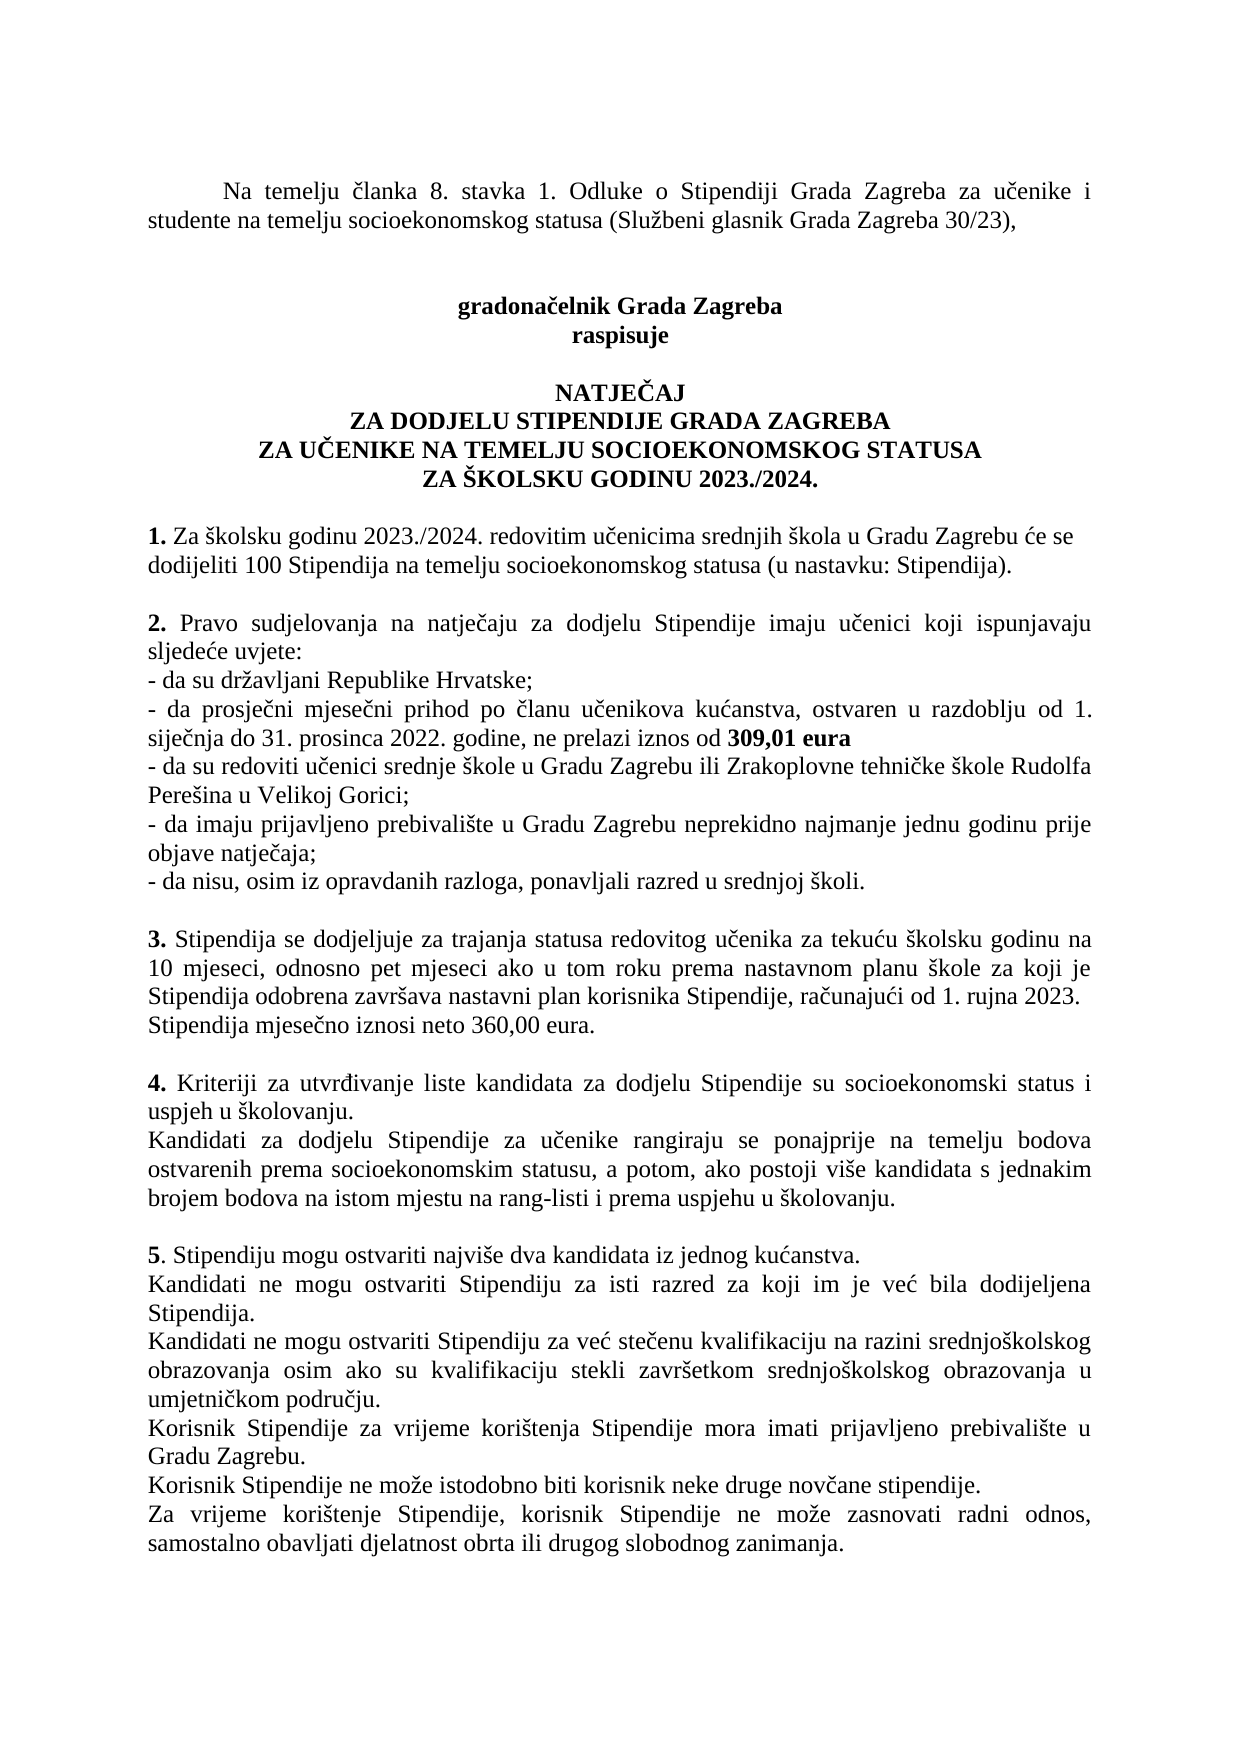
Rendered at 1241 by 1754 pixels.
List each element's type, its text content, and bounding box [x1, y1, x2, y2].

text Za vrijeme korištenje Stipendije, korisnik Stipendije ne može zasnovati radni odnos, samostalno obavljati djelatnost obrta ili drugog slobodnog zanimanja. [148, 1499, 1093, 1556]
text gradonačelnik Grada Zagreba [148, 291, 1093, 320]
text - da prosječni mjesečni prihod po članu učenikova kućanstva, ostvaren u razdoblju od 1. siječnja do 31. prosinca 2022. godine, ne prelazi iznos od 309,01 eura [148, 694, 1093, 751]
text NATJEČAJ [148, 378, 1093, 406]
text Na temelju članka 8. stavka 1. Odluke o Stipendiji Grada Zagreba za učenike i studente na temelju socioekonomskog statusa (Službeni glasnik Grada Zagreba 30/23), [148, 176, 1093, 234]
text ZA DODJELU STIPENDIJE GRADA ZAGREBA [148, 406, 1093, 435]
text - da nisu, osim iz opravdanih razloga, ponavljali razred u srednjoj školi. [148, 866, 1093, 895]
text Kandidati ne mogu ostvariti Stipendiju za isti razred za koji im je već bila dodijeljena Stipendija. [148, 1269, 1093, 1326]
text 4. Kriteriji za utvrđivanje liste kandidata za dodjelu Stipendije su socioekonomski status i uspjeh u školovanju. [148, 1068, 1093, 1125]
text 5. Stipendiju mogu ostvariti najviše dva kandidata iz jednog kućanstva. [148, 1240, 1093, 1269]
text raspisuje [148, 320, 1093, 349]
text - da su redoviti učenici srednje škole u Gradu Zagrebu ili Zrakoplovne tehničke škole Rudolfa Perešina u Velikoj Gorici; [148, 751, 1093, 809]
text 2. Pravo sudjelovanja na natječaju za dodjelu Stipendije imaju učenici koji ispunjavaju sljedeće uvjete: [148, 608, 1093, 665]
text Korisnik Stipendije ne može istodobno biti korisnik neke druge novčane stipendije. [148, 1470, 1093, 1499]
text Kandidati za dodjelu Stipendije za učenike rangiraju se ponajprije na temelju bodova ostvarenih prema socioekonomskim statusu, a potom, ako postoji više kandidata s jednakim brojem bodova na istom mjestu na rang-listi i prema uspjehu u školovanju. [148, 1125, 1093, 1211]
text 1. Za školsku godinu 2023./2024. redovitim učenicima srednjih škola u Gradu Zagrebu će se dodijeliti 100 Stipendija na temelju socioekonomskog statusa (u nastavku: Stipendija). [148, 521, 1093, 579]
text - da su državljani Republike Hrvatske; [148, 665, 1093, 694]
text Korisnik Stipendije za vrijeme korištenja Stipendije mora imati prijavljeno prebivalište u Gradu Zagrebu. [148, 1413, 1093, 1470]
text 3. Stipendija se dodjeljuje za trajanja statusa redovitog učenika za tekuću školsku godinu na 10 mjeseci, odnosno pet mjeseci ako u tom roku prema nastavnom planu škole za koji je Stipendija odobrena završava nastavni plan korisnika Stipendije, računajući od 1. rujna 2023. [148, 924, 1093, 1010]
text - da imaju prijavljeno prebivalište u Gradu Zagrebu neprekidno najmanje jednu godinu prije objave natječaja; [148, 809, 1093, 866]
text ZA UČENIKE NA TEMELJU SOCIOEKONOMSKOG STATUSA [148, 435, 1093, 464]
text Stipendija mjesečno iznosi neto 360,00 eura. [148, 1010, 1093, 1039]
text Kandidati ne mogu ostvariti Stipendiju za već stečenu kvalifikaciju na razini srednjoškolskog obrazovanja osim ako su kvalifikaciju stekli završetkom srednjoškolskog obrazovanja u umjetničkom području. [148, 1326, 1093, 1413]
text ZA ŠKOLSKU GODINU 2023./2024. [148, 464, 1093, 493]
